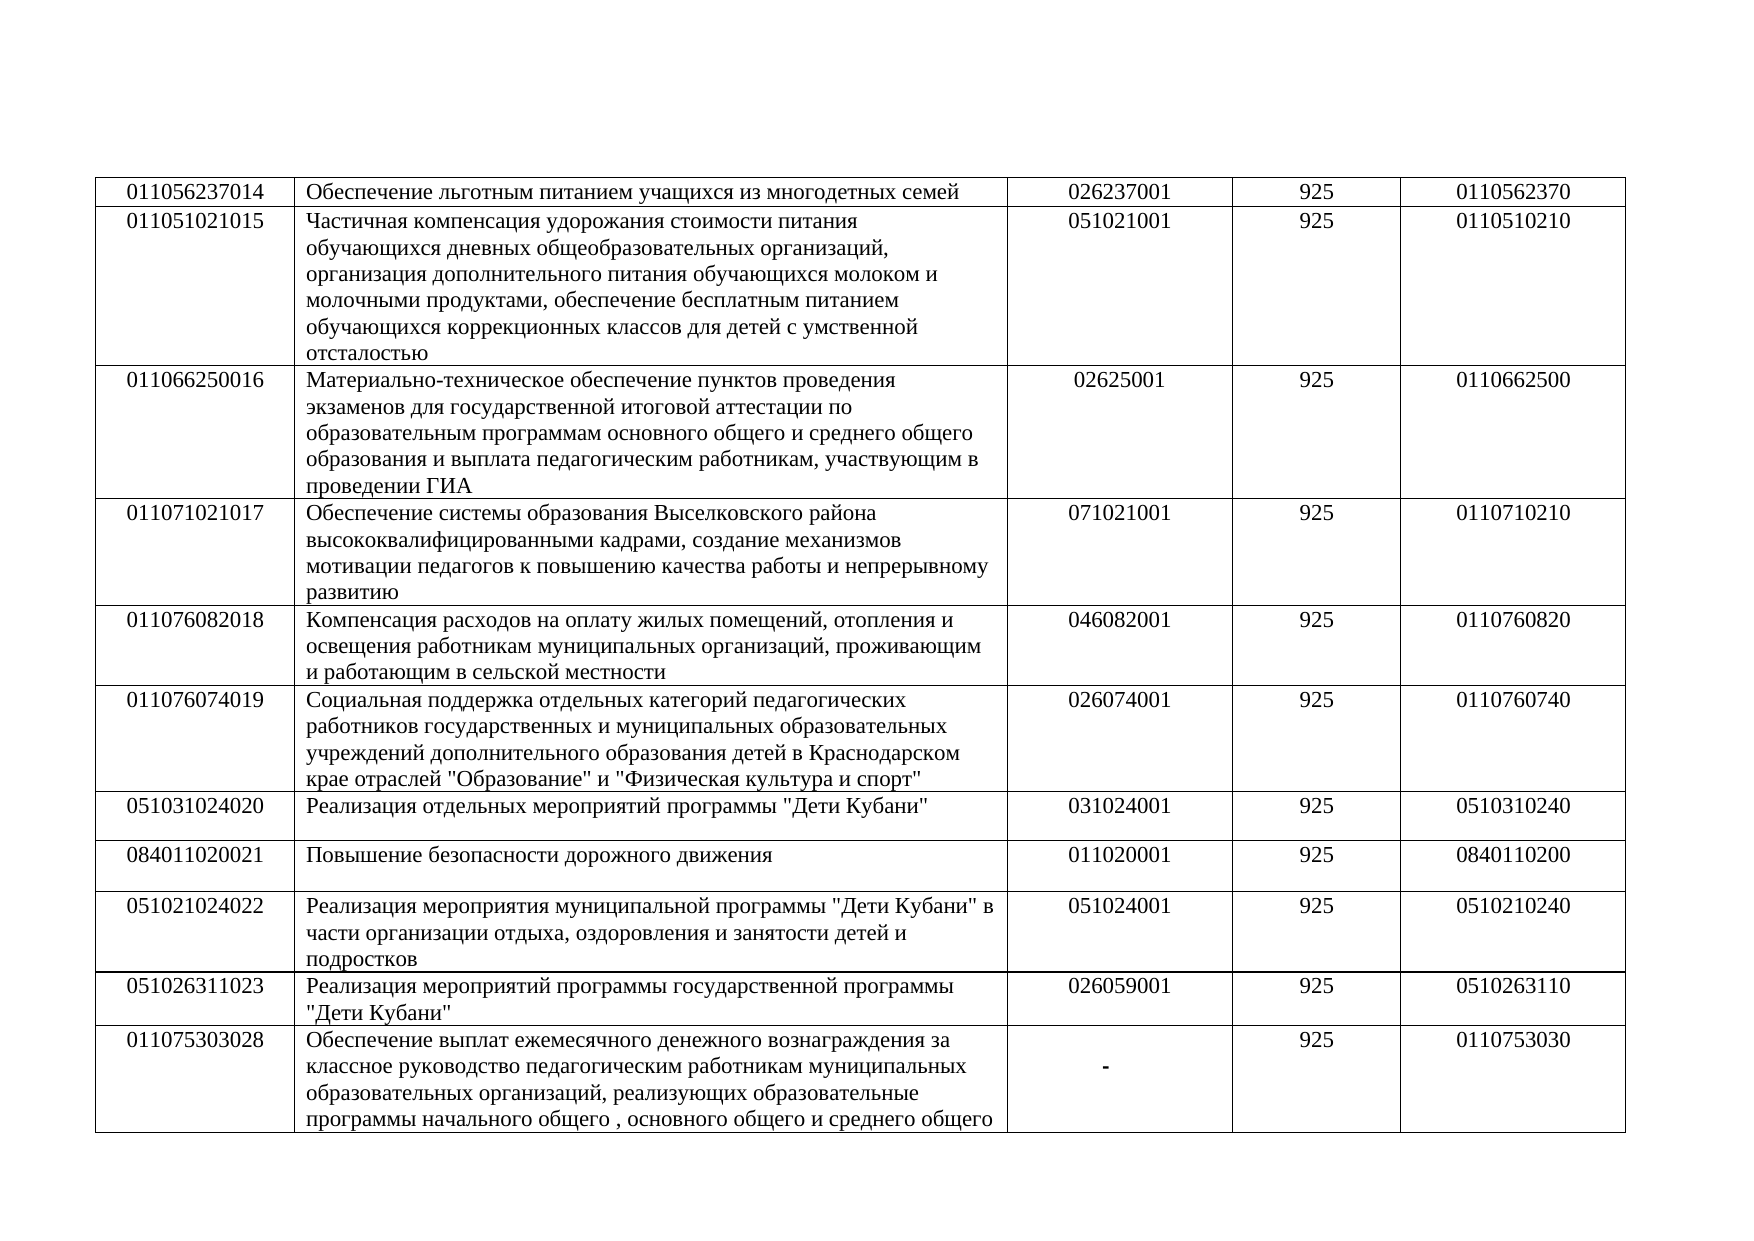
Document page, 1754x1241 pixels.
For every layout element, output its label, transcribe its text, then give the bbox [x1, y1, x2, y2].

table_cell 026074001 [1008, 686, 1232, 791]
table_cell 051021001 [1008, 207, 1232, 365]
table_cell Реализация отдельных мероприятий программы "Дети Кубани" [295, 792, 1007, 840]
table_cell - [1008, 1026, 1232, 1132]
table_cell Обеспечение системы образования Выселковского района высококвалифицированными кадрами, создание механизмов мотивации педагогов к повышению качества работы и непрерывному развитию [295, 499, 1007, 605]
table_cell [295, 1026, 1007, 1132]
table_cell 084011020021 [96, 841, 294, 891]
table_cell 051026311023 [96, 973, 294, 1025]
table_cell 011020001 [1008, 841, 1232, 891]
table_cell 925 [1233, 792, 1400, 840]
table_cell Социальная поддержка отдельных категорий педагогических работников государственных и муниципальных образовательных учреждений дополнительного образования детей в Краснодарском крае отраслей "Образование" и "Физическая культура и спорт" [295, 686, 1007, 791]
table_cell 0110510210 [1401, 207, 1625, 365]
table_cell 011075303028 [96, 1026, 294, 1132]
table_cell 026237001 [1008, 178, 1232, 206]
table_cell 925 [1233, 207, 1400, 365]
table_cell 925 [1233, 499, 1400, 605]
table_cell Частичная компенсация удорожания стоимости питания обучающихся дневных общеобразовательных организаций, организация дополнительного питания обучающихся молоком и молочными продуктами, обеспечение бесплатным питанием обучающихся коррекционных классов для детей с умственной отсталостью [295, 207, 1007, 365]
table_cell 051031024020 [96, 792, 294, 840]
table_cell 0110760740 [1401, 686, 1625, 791]
table_cell 0110710210 [1401, 499, 1625, 605]
table_cell 925 [1233, 973, 1400, 1025]
table_cell 0510263110 [1401, 973, 1625, 1025]
table_cell 051024001 [1008, 892, 1232, 971]
table_cell Реализация мероприятий программы государственной программы "Дети Кубани" [295, 973, 1007, 1025]
table_cell 925 [1233, 178, 1400, 206]
table_cell 925 [1233, 606, 1400, 685]
table_cell Обеспечение льготным питанием учащихся из многодетных семей [295, 178, 1007, 206]
table_cell Повышение безопасности дорожного движения [295, 841, 1007, 891]
table_cell 011066250016 [96, 366, 294, 498]
table_cell 011056237014 [96, 178, 294, 206]
table_cell 011076074019 [96, 686, 294, 791]
table_cell 0110662500 [1401, 366, 1625, 498]
table_cell 0510210240 [1401, 892, 1625, 971]
table_cell Компенсация расходов на оплату жилых помещений, отопления и освещения работникам муниципальных организаций, проживающим и работающим в сельской местности [295, 606, 1007, 685]
table_cell 011051021015 [96, 207, 294, 365]
table_cell 925 [1233, 686, 1400, 791]
table_cell 0510310240 [1401, 792, 1625, 840]
table_cell 071021001 [1008, 499, 1232, 605]
table_cell 0840110200 [1401, 841, 1625, 891]
table_cell 011071021017 [96, 499, 294, 605]
table_cell 02625001 [1008, 366, 1232, 498]
table_cell 925 [1233, 841, 1400, 891]
table_cell 925 [1233, 1026, 1400, 1132]
table_cell 925 [1233, 892, 1400, 971]
table_cell 051021024022 [96, 892, 294, 971]
table_cell 026059001 [1008, 973, 1232, 1025]
table_cell 0110753030 [1401, 1026, 1625, 1132]
table_cell Реализация мероприятия муниципальной программы "Дети Кубани" в части организации отдыха, оздоровления и занятости детей и подростков [295, 892, 1007, 971]
table_cell 0110562370 [1401, 178, 1625, 206]
table_cell 925 [1233, 366, 1400, 498]
table_cell 031024001 [1008, 792, 1232, 840]
table_cell 046082001 [1008, 606, 1232, 685]
table_cell 0110760820 [1401, 606, 1625, 685]
table_cell Материально-техническое обеспечение пунктов проведения экзаменов для государственной итоговой аттестации по образовательным программам основного общего и среднего общего образования и выплата педагогическим работникам, участвующим в проведении ГИА [295, 366, 1007, 498]
table_cell 011076082018 [96, 606, 294, 685]
